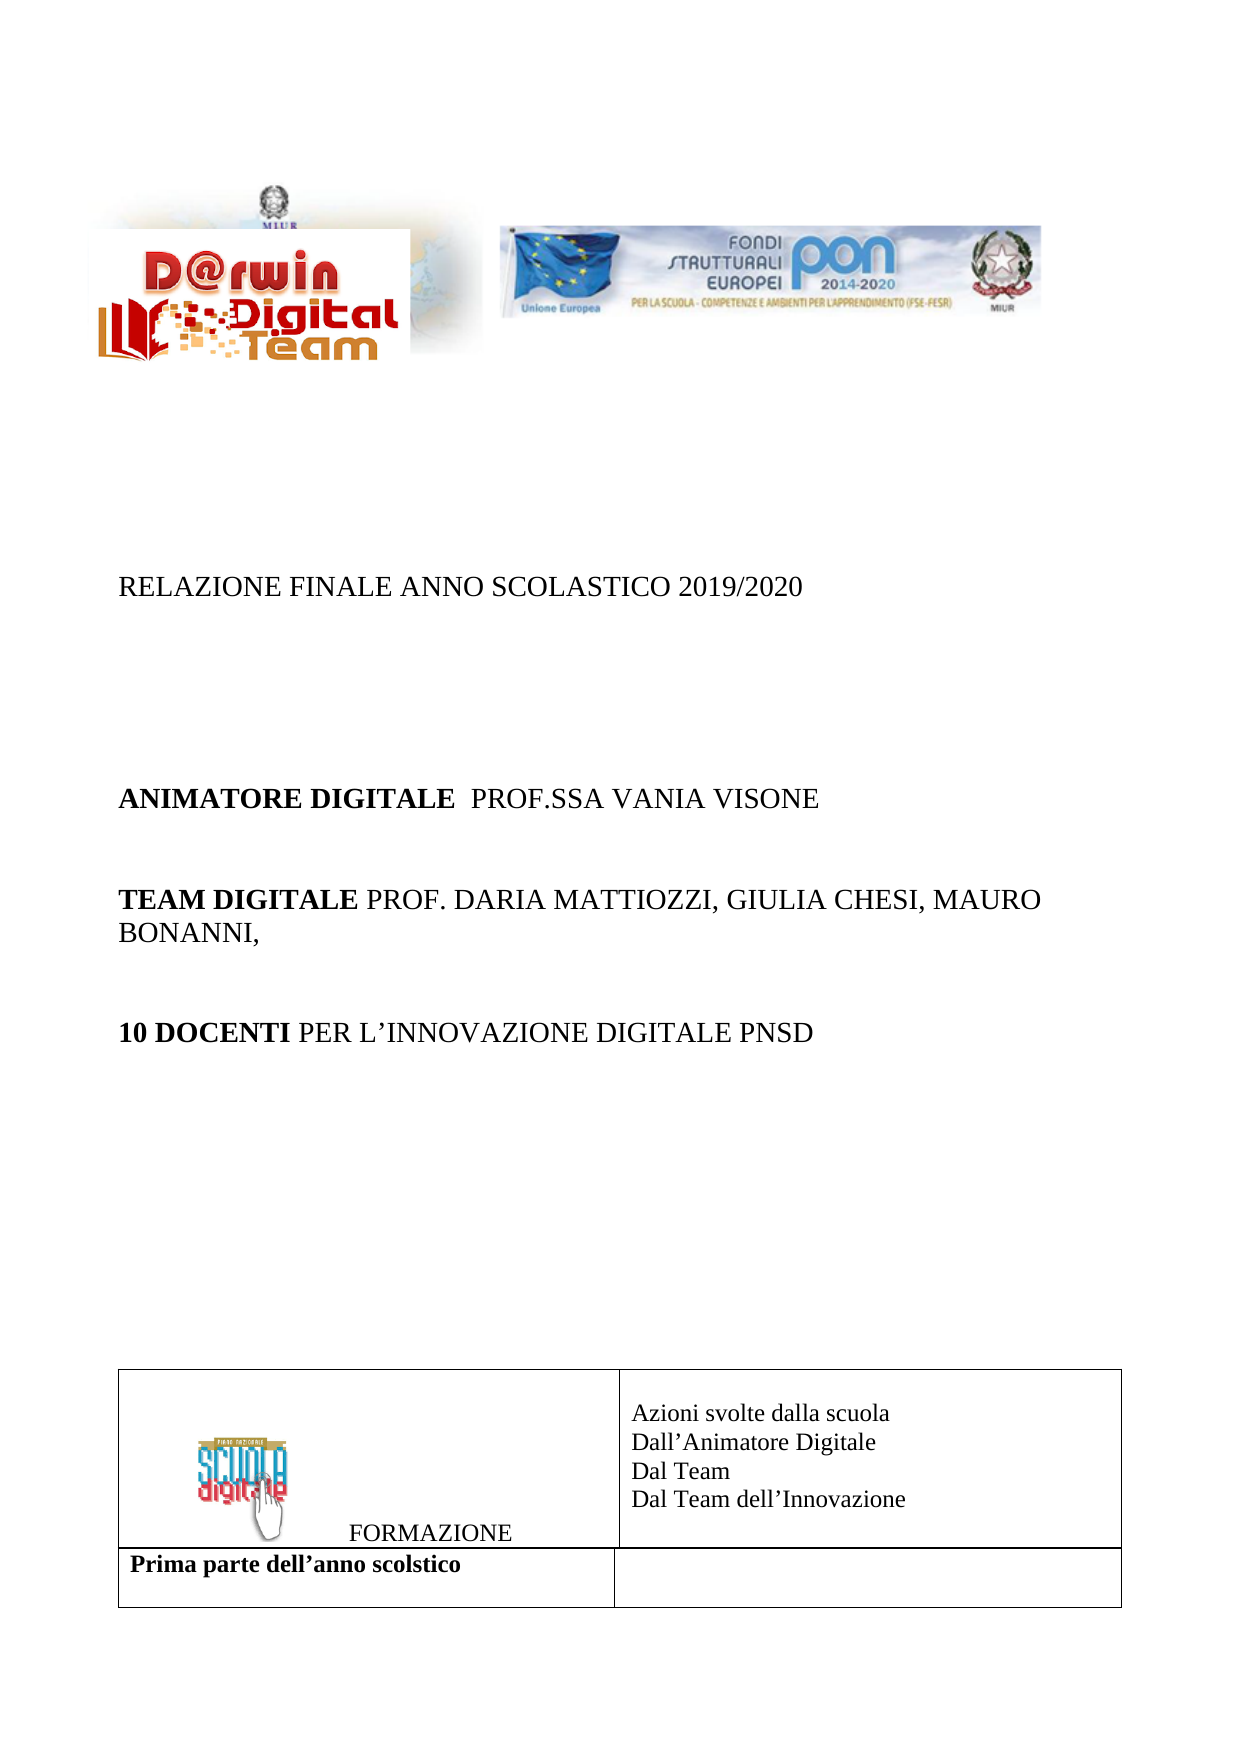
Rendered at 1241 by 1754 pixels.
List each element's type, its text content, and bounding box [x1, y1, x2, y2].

text RELAZIONE FINALE ANNO SCOLASTICO 2019/2020 [118, 569, 1122, 602]
table_header FORMAZIONE [119, 1370, 619, 1547]
table_header Prima parte dell’anno scolstico [119, 1549, 614, 1607]
picture [129, 1427, 349, 1542]
text ANIMATORE DIGITALE PROF.SSA VANIA VISONE [118, 782, 1122, 815]
table_header [615, 1549, 1121, 1607]
picture [75, 123, 1078, 398]
table_header Azioni svolte dalla scuola Dall’Animatore Digitale Dal Team Dal Team dell’Innovazione [620, 1370, 1121, 1547]
text TEAM DIGITALE PROF. DARIA MATTIOZZI, GIULIA CHESI, MAURO BONANNI, [118, 882, 1122, 949]
text 10 DOCENTI PER L’INNOVAZIONE DIGITALE PNSD [118, 1016, 1122, 1049]
